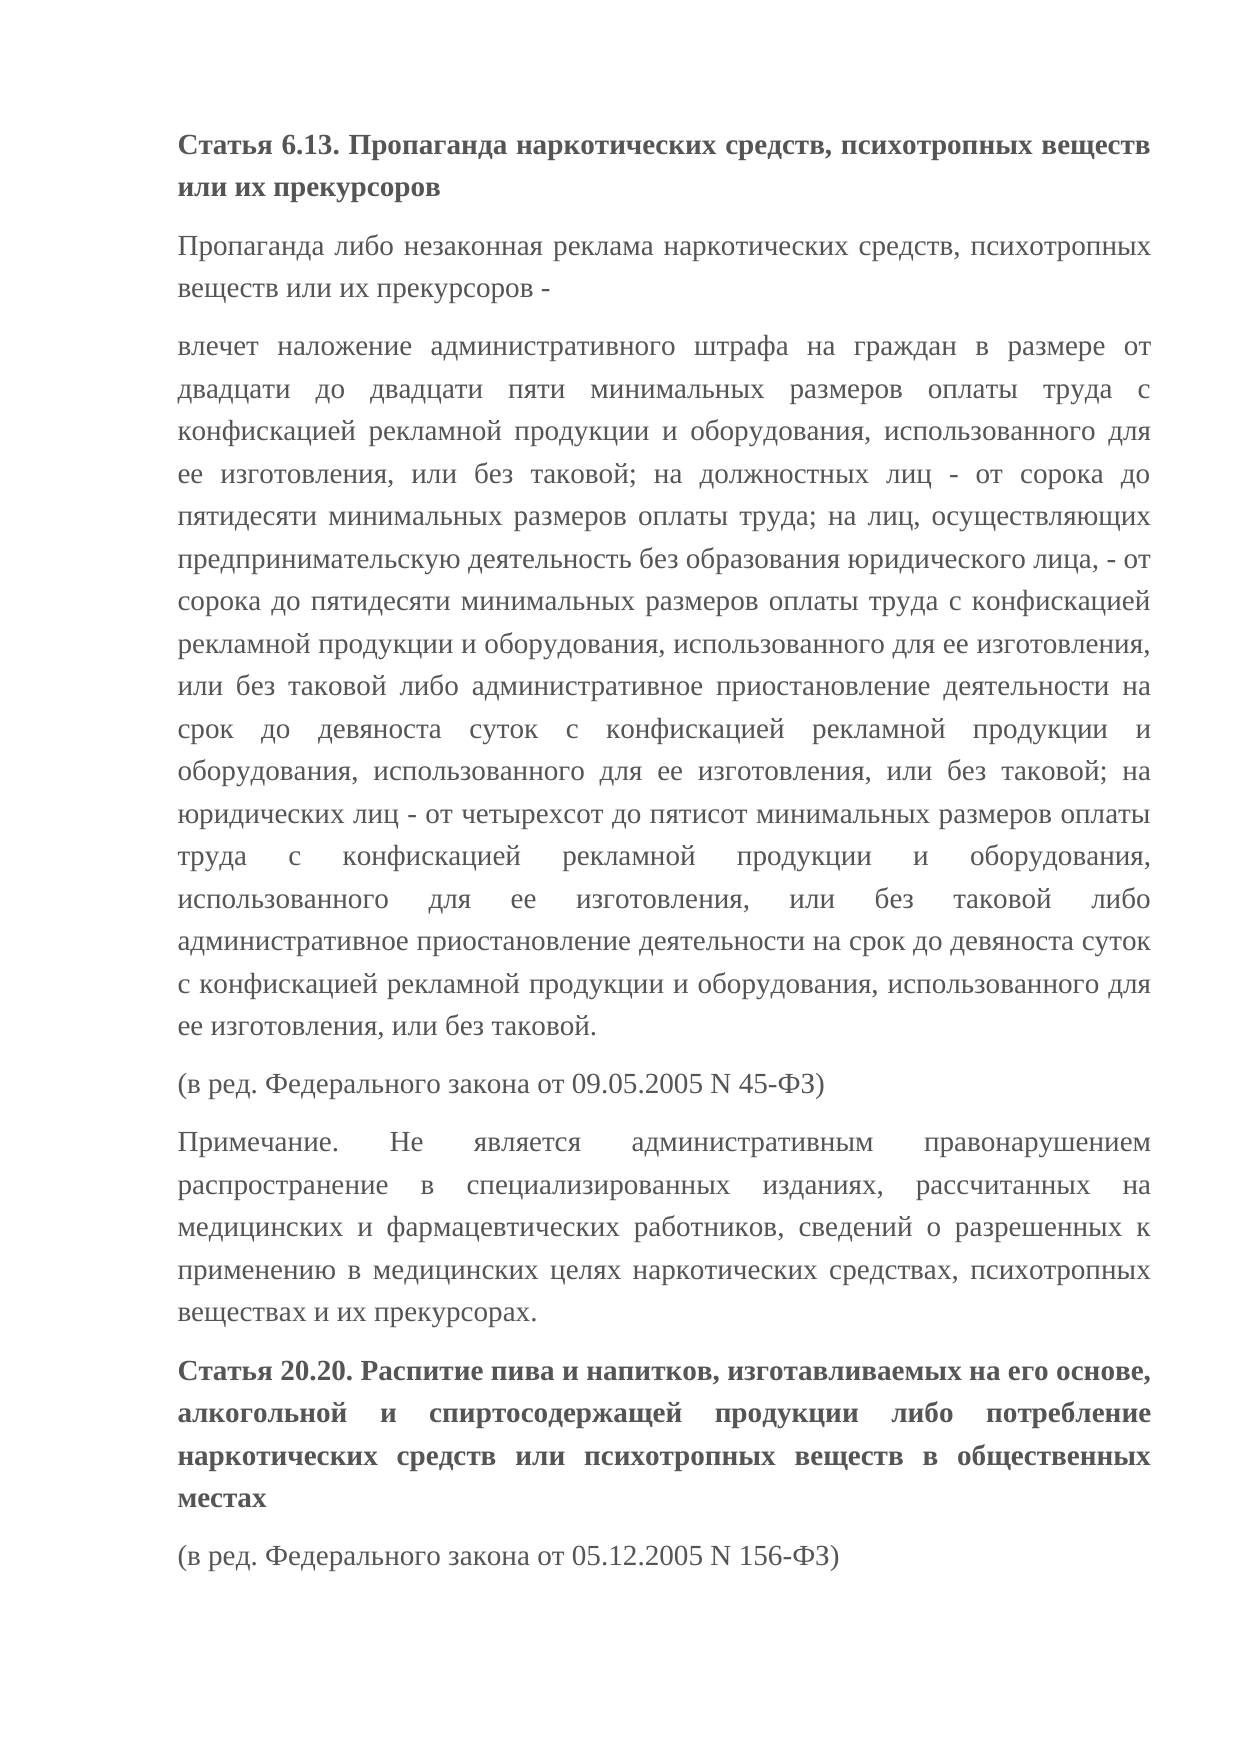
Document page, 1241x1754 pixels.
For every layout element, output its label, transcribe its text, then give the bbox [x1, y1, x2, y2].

text (в ред. Федерального закона от 05.12.2005 N 156-ФЗ) [177, 1529, 1152, 1572]
text (в ред. Федерального закона от 09.05.2005 N 45-ФЗ) [177, 1057, 1152, 1100]
text Примечание. Не является административным правонарушением распространение в специализированных изданиях, рассчитанных на медицинских и фармацевтических работников, сведений о разрешенных к применению в медицинских целях наркотических средствах, психотропных веществах и их прекурсорах. [177, 1116, 1152, 1328]
text Пропаганда либо незаконная реклама наркотических средств, психотропных веществ или их прекурсоров - [177, 219, 1152, 304]
text Статья 6.13. Пропаганда наркотических средств, психотропных веществ или их прекурсоров [177, 118, 1152, 203]
text влечет наложение административного штрафа на граждан в размере от двадцати до двадцати пяти минимальных размеров оплаты труда с конфискацией рекламной продукции и оборудования, использованного для ее изготовления, или без таковой; на должностных лиц - от сорока до пятидесяти минимальных размеров оплаты труда; на лиц, осуществляющих предпринимательскую деятельность без образования юридического лица, - от сорока до пятидесяти минимальных размеров оплаты труда с конфискацией рекламной продукции и оборудования, использованного для ее изготовления, или без таковой либо административное приостановление деятельности на срок до девяноста суток с конфискацией рекламной продукции и оборудования, использованного для ее изготовления, или без таковой; на юридических лиц - от четырехсот до пятисот минимальных размеров оплаты труда с конфискацией рекламной продукции и оборудования, использованного для ее изготовления, или без таковой либо административное приостановление деятельности на срок до девяноста суток с конфискацией рекламной продукции и оборудования, использованного для ее изготовления, или без таковой. [177, 319, 1152, 1042]
text Статья 20.20. Распитие пива и напитков, изготавливаемых на его основе, алкогольной и спиртосодержащей продукции либо потребление наркотических средств или психотропных веществ в общественных местах [177, 1344, 1152, 1514]
